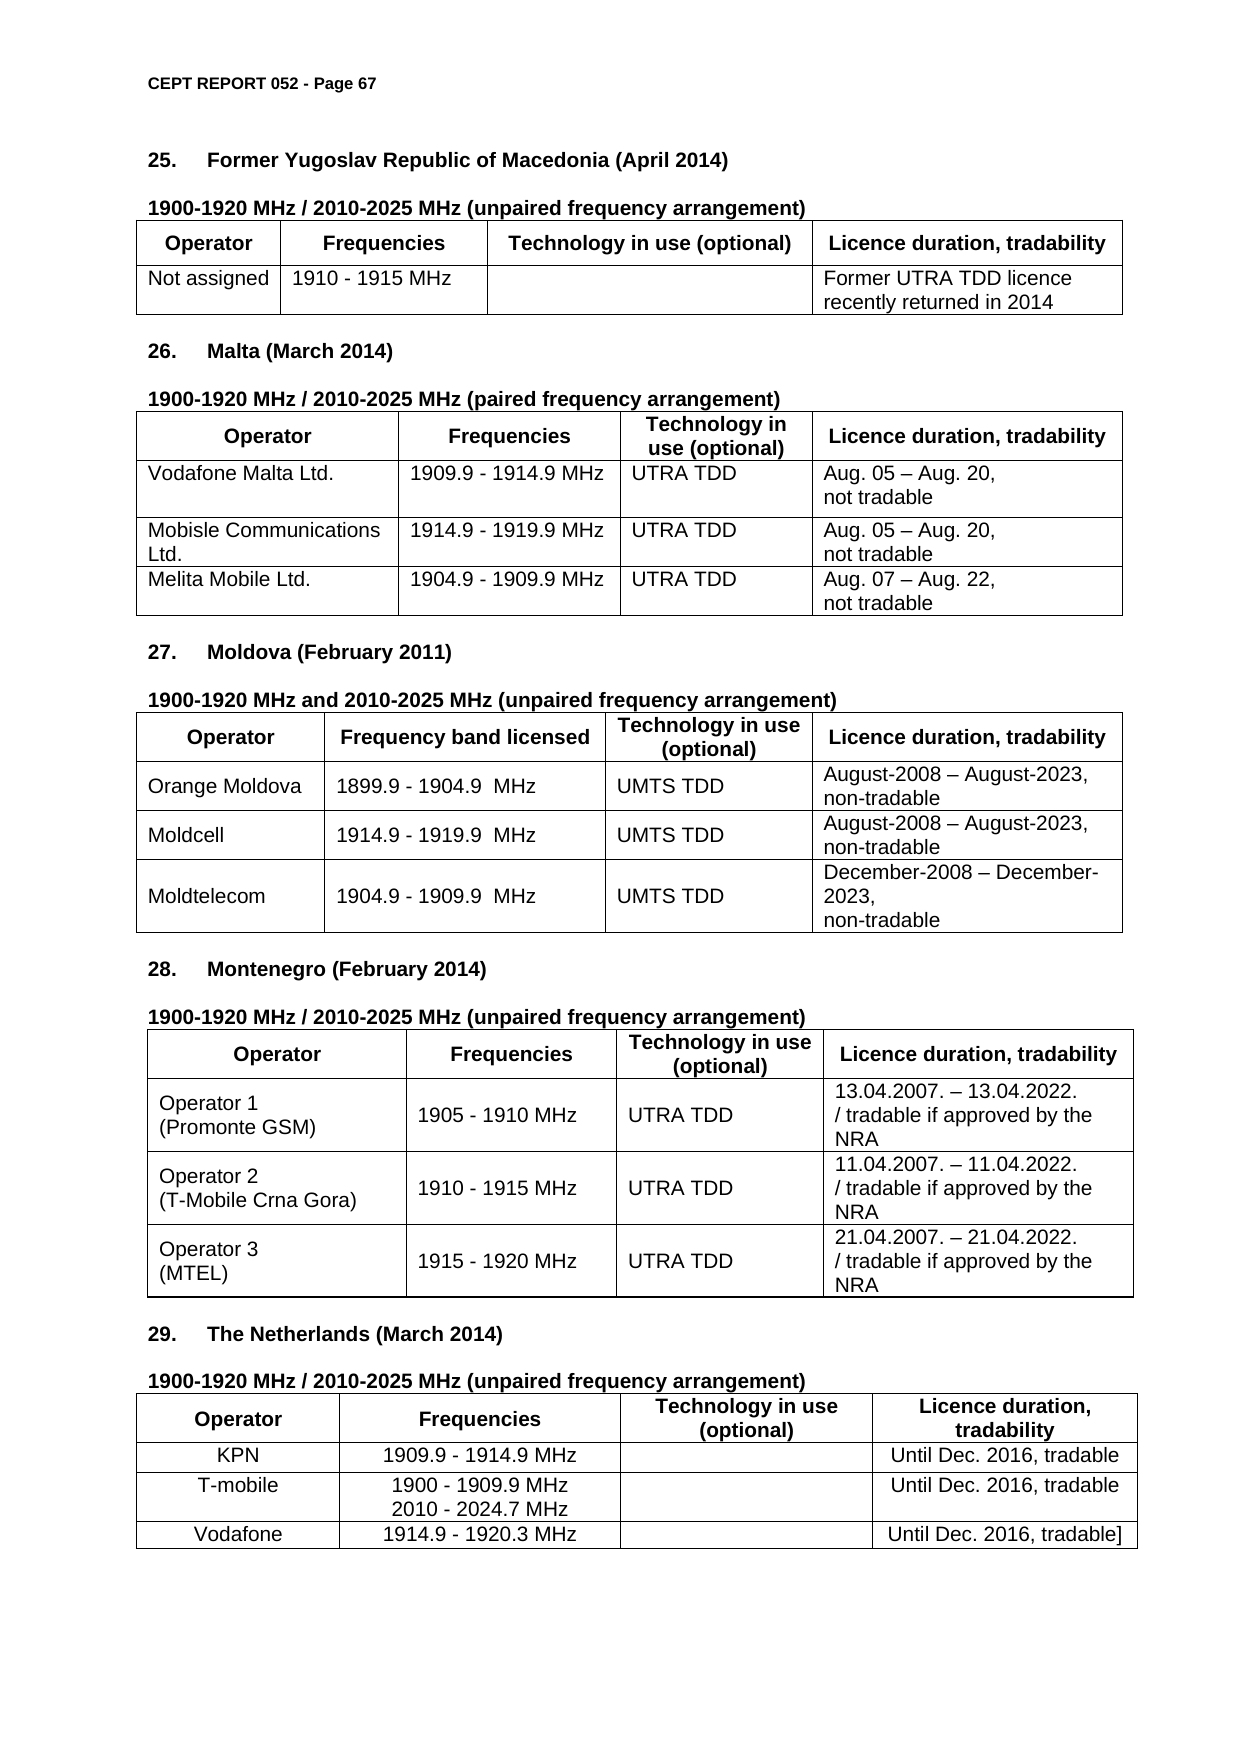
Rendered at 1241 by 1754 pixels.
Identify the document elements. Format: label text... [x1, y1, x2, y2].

table_cell 1904.9 - 1909.9 MHz [325, 860, 605, 932]
table_cell Orange Moldova [137, 762, 324, 810]
table_cell 21.04.2007. – 21.04.2022. / tradable if approved by the NRA [824, 1225, 1133, 1296]
table_cell KPN [137, 1443, 339, 1472]
table_cell Not assigned [137, 266, 280, 314]
table_header Frequencies [281, 221, 487, 265]
table_cell Until Dec. 2016, tradable] [873, 1522, 1137, 1548]
table_cell Until Dec. 2016, tradable [873, 1473, 1137, 1521]
table_cell [621, 1522, 872, 1548]
table_cell [621, 1473, 872, 1521]
list Former Yugoslav Republic of Macedonia (April 2014) [148, 148, 1107, 172]
table_cell 1905 - 1910 MHz [407, 1079, 616, 1151]
table_header Technology in use (optional) [621, 1394, 872, 1442]
table_cell 11.04.2007. – 11.04.2022. / tradable if approved by the NRA [824, 1152, 1133, 1223]
table_header Operator [137, 1394, 339, 1442]
text 1900-1920 MHz / 2010-2025 MHz (unpaired frequency arrangement) [148, 196, 1107, 219]
table_header Licence duration, tradability [813, 713, 1122, 761]
text 1900-1920 MHz / 2010-2025 MHz (unpaired frequency arrangement) [148, 1369, 1107, 1393]
table_cell Vodafone [137, 1522, 339, 1548]
table_cell Melita Mobile Ltd. [137, 567, 398, 615]
table_cell Aug. 07 – Aug. 22, not tradable [813, 567, 1122, 615]
table_cell 1910 - 1915 MHz [281, 266, 487, 314]
table_header Frequencies [340, 1394, 620, 1442]
table_cell Operator 3 (MTEL) [148, 1225, 406, 1296]
table_cell UMTS TDD [606, 762, 812, 810]
table_header Licence duration, tradability [813, 412, 1122, 460]
table_cell 1914.9 - 1919.9 MHz [399, 518, 620, 566]
table_header Technology in use (optional) [621, 412, 812, 460]
list The Netherlands (March 2014) [148, 1321, 1107, 1345]
table_cell 1910 - 1915 MHz [407, 1152, 616, 1223]
table_cell Moldcell [137, 811, 324, 859]
table_cell [621, 1443, 872, 1472]
table_header Technology in use (optional) [488, 221, 812, 265]
table_cell T-mobile [137, 1473, 339, 1521]
table_cell UTRA TDD [621, 567, 812, 615]
table_cell UMTS TDD [606, 811, 812, 859]
table_cell UMTS TDD [606, 860, 812, 932]
text 1900-1920 MHz / 2010-2025 MHz (unpaired frequency arrangement) [148, 1005, 1107, 1029]
list Malta (March 2014) [148, 339, 1107, 363]
text 1900-1920 MHz / 2010-2025 MHz (paired frequency arrangement) [148, 387, 1107, 411]
table_header Licence duration, tradability [824, 1030, 1133, 1078]
table_header Technology in use (optional) [617, 1030, 823, 1078]
table_header Licence duration, tradability [813, 221, 1122, 265]
table_cell Vodafone Malta Ltd. [137, 461, 398, 517]
table_cell 1914.9 - 1920.3 MHz [340, 1522, 620, 1548]
table_cell 1915 - 1920 MHz [407, 1225, 616, 1296]
table_cell UTRA TDD [621, 518, 812, 566]
table_cell Until Dec. 2016, tradable [873, 1443, 1137, 1472]
table_header Frequency band licensed [325, 713, 605, 761]
list Moldova (February 2011) [148, 640, 1107, 664]
table_cell December-2008 – December-2023, non-tradable [813, 860, 1122, 932]
text 1900-1920 MHz and 2010-2025 MHz (unpaired frequency arrangement) [148, 688, 1107, 712]
table_header Operator [137, 221, 280, 265]
table_cell Aug. 05 – Aug. 20, not tradable [813, 518, 1122, 566]
table_cell 1909.9 - 1914.9 MHz [340, 1443, 620, 1472]
table_cell 1899.9 - 1904.9 MHz [325, 762, 605, 810]
table_cell Operator 1 (Promonte GSM) [148, 1079, 406, 1151]
table_cell Moldtelecom [137, 860, 324, 932]
table_cell Aug. 05 – Aug. 20, not tradable [813, 461, 1122, 517]
table_cell Former UTRA TDD licence recently returned in 2014 [813, 266, 1122, 314]
table_cell 1904.9 - 1909.9 MHz [399, 567, 620, 615]
table_cell Operator 2 (T-Mobile Crna Gora) [148, 1152, 406, 1223]
table_cell [488, 266, 812, 314]
table_cell 1914.9 - 1919.9 MHz [325, 811, 605, 859]
table_cell 1909.9 - 1914.9 MHz [399, 461, 620, 517]
table_cell August-2008 – August-2023, non-tradable [813, 811, 1122, 859]
table_header Operator [137, 412, 398, 460]
table_cell UTRA TDD [617, 1152, 823, 1223]
table_cell 1900 - 1909.9 MHz 2010 - 2024.7 MHz [340, 1473, 620, 1521]
table_header Frequencies [399, 412, 620, 460]
table_header Operator [148, 1030, 406, 1078]
table_cell 13.04.2007. – 13.04.2022. / tradable if approved by the NRA [824, 1079, 1133, 1151]
table_header Licence duration, tradability [873, 1394, 1137, 1442]
table_cell UTRA TDD [617, 1225, 823, 1296]
table_header Technology in use (optional) [606, 713, 812, 761]
table_cell Mobisle Communications Ltd. [137, 518, 398, 566]
list Montenegro (February 2014) [148, 957, 1107, 981]
table_header Frequencies [407, 1030, 616, 1078]
table_cell August-2008 – August-2023, non-tradable [813, 762, 1122, 810]
table_cell UTRA TDD [621, 461, 812, 517]
table_cell UTRA TDD [617, 1079, 823, 1151]
table_header Operator [137, 713, 324, 761]
